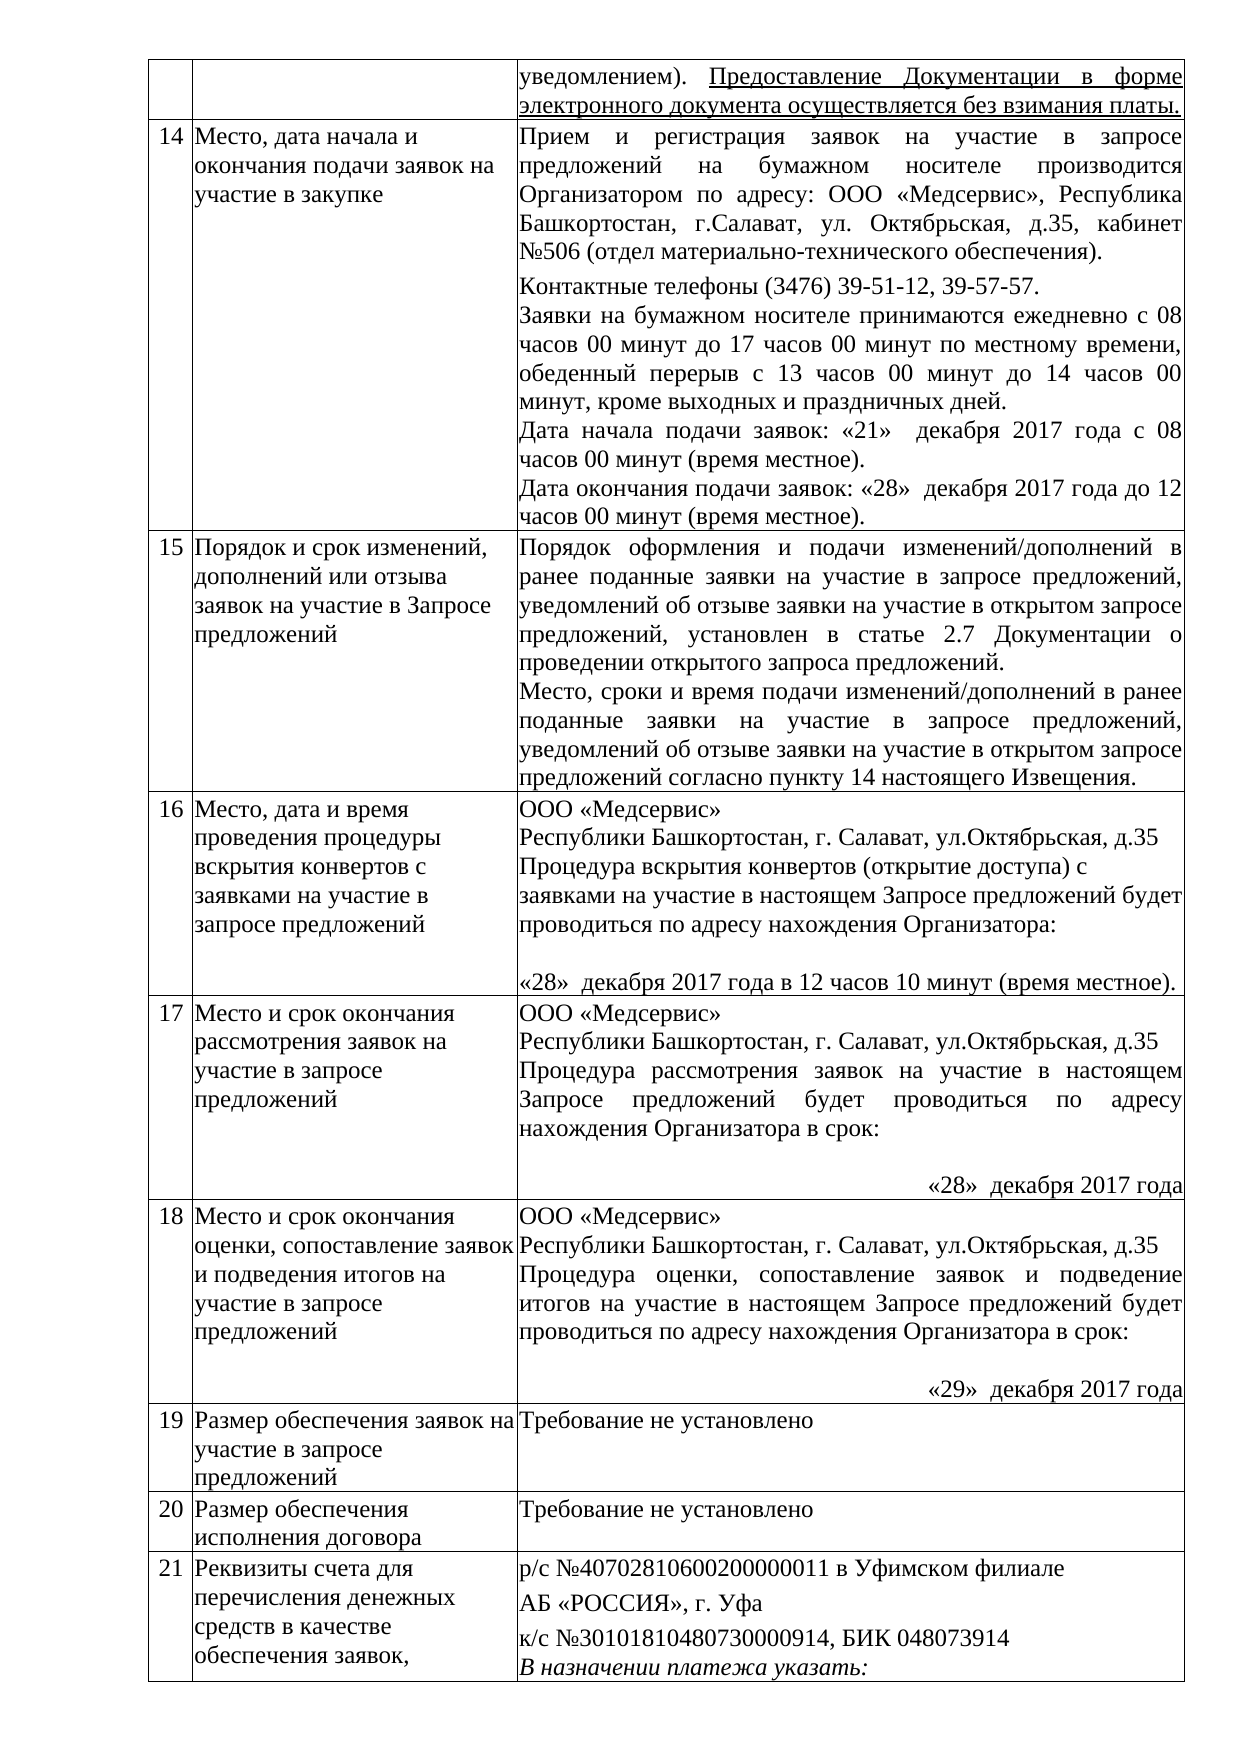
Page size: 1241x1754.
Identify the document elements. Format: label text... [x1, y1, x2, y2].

table_cell ООО «Медсервис» Республики Башкортостан, г. Салават, ул.Октябрьская, д.35 Процедура оценки, сопоставление заявок и подведение итогов на участие в настоящем Запросе предложений будет проводиться по адресу нахождения Организатора в срок: «29» декабря 2017 года [518, 1200, 1184, 1403]
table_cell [518, 1552, 1184, 1681]
table_cell Место и срок окончания оценки, сопоставление заявок и подведения итогов на участие в запросе предложений [193, 1200, 517, 1403]
table_cell Порядок и срок изменений, дополнений или отзыва заявок на участие в Запросе предложений [193, 531, 517, 791]
table_cell 14 [149, 120, 192, 530]
table_cell ООО «Медсервис» Республики Башкортостан, г. Салават, ул.Октябрьская, д.35 Процедура вскрытия конвертов (открытие доступа) с заявками на участие в настоящем Запросе предложений будет проводиться по адресу нахождения Организатора: «28» декабря 2017 года в 12 часов 10 минут (время местное). [518, 792, 1184, 995]
table_cell Место, дата и время проведения процедуры вскрытия конвертов с заявками на участие в запросе предложений [193, 792, 517, 995]
table_cell 18 [149, 1200, 192, 1403]
table_cell 21 [149, 1552, 192, 1681]
table_cell 17 [149, 996, 192, 1199]
table_cell ООО «Медсервис» Республики Башкортостан, г. Салават, ул.Октябрьская, д.35 Процедура рассмотрения заявок на участие в настоящем Запросе предложений будет проводиться по адресу нахождения Организатора в срок: «28» декабря 2017 года [518, 996, 1184, 1199]
table_cell Требование не установлено [518, 1404, 1184, 1491]
table_cell 20 [149, 1492, 192, 1551]
table_cell Требование не установлено [518, 1492, 1184, 1551]
table_cell Место, дата начала и окончания подачи заявок на участие в закупке [193, 120, 517, 530]
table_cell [193, 60, 517, 119]
table_cell Размер обеспечения исполнения договора [193, 1492, 517, 1551]
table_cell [518, 60, 1184, 119]
table_cell Размер обеспечения заявок на участие в запросе предложений [193, 1404, 517, 1491]
table_cell Место и срок окончания рассмотрения заявок на участие в запросе предложений [193, 996, 517, 1199]
table_cell Порядок оформления и подачи изменений/дополнений в ранее поданные заявки на участие в запросе предложений, уведомлений об отзыве заявки на участие в открытом запросе предложений, установлен в статье 2.7 Документации о проведении открытого запроса предложений. Место, сроки и время подачи изменений/дополнений в ранее поданные заявки на участие в запросе предложений, уведомлений об отзыве заявки на участие в открытом запросе предложений согласно пункту 14 настоящего Извещения. [518, 531, 1184, 791]
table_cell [193, 1552, 517, 1681]
table_cell 19 [149, 1404, 192, 1491]
table_cell 13 [149, 60, 192, 119]
table_cell 15 [149, 531, 192, 791]
table_cell Прием и регистрация заявок на участие в запросе предложений на бумажном носителе производится Организатором по адресу: ООО «Медсервис», Республика Башкортостан, г.Салават, ул. Октябрьская, д.35, кабинет №506 (отдел материально-технического обеспечения). Контактные телефоны (3476) 39-51-12, 39-57-57. Заявки на бумажном носителе принимаются ежедневно с 08 часов 00 минут до 17 часов 00 минут по местному времени, обеденный перерыв с 13 часов 00 минут до 14 часов 00 минут, кроме выходных и праздничных дней. Дата начала подачи заявок: «21» декабря 2017 года с 08 часов 00 минут (время местное). Дата окончания подачи заявок: «28» декабря 2017 года до 12 часов 00 минут (время местное). [518, 120, 1184, 530]
table_cell 16 [149, 792, 192, 995]
